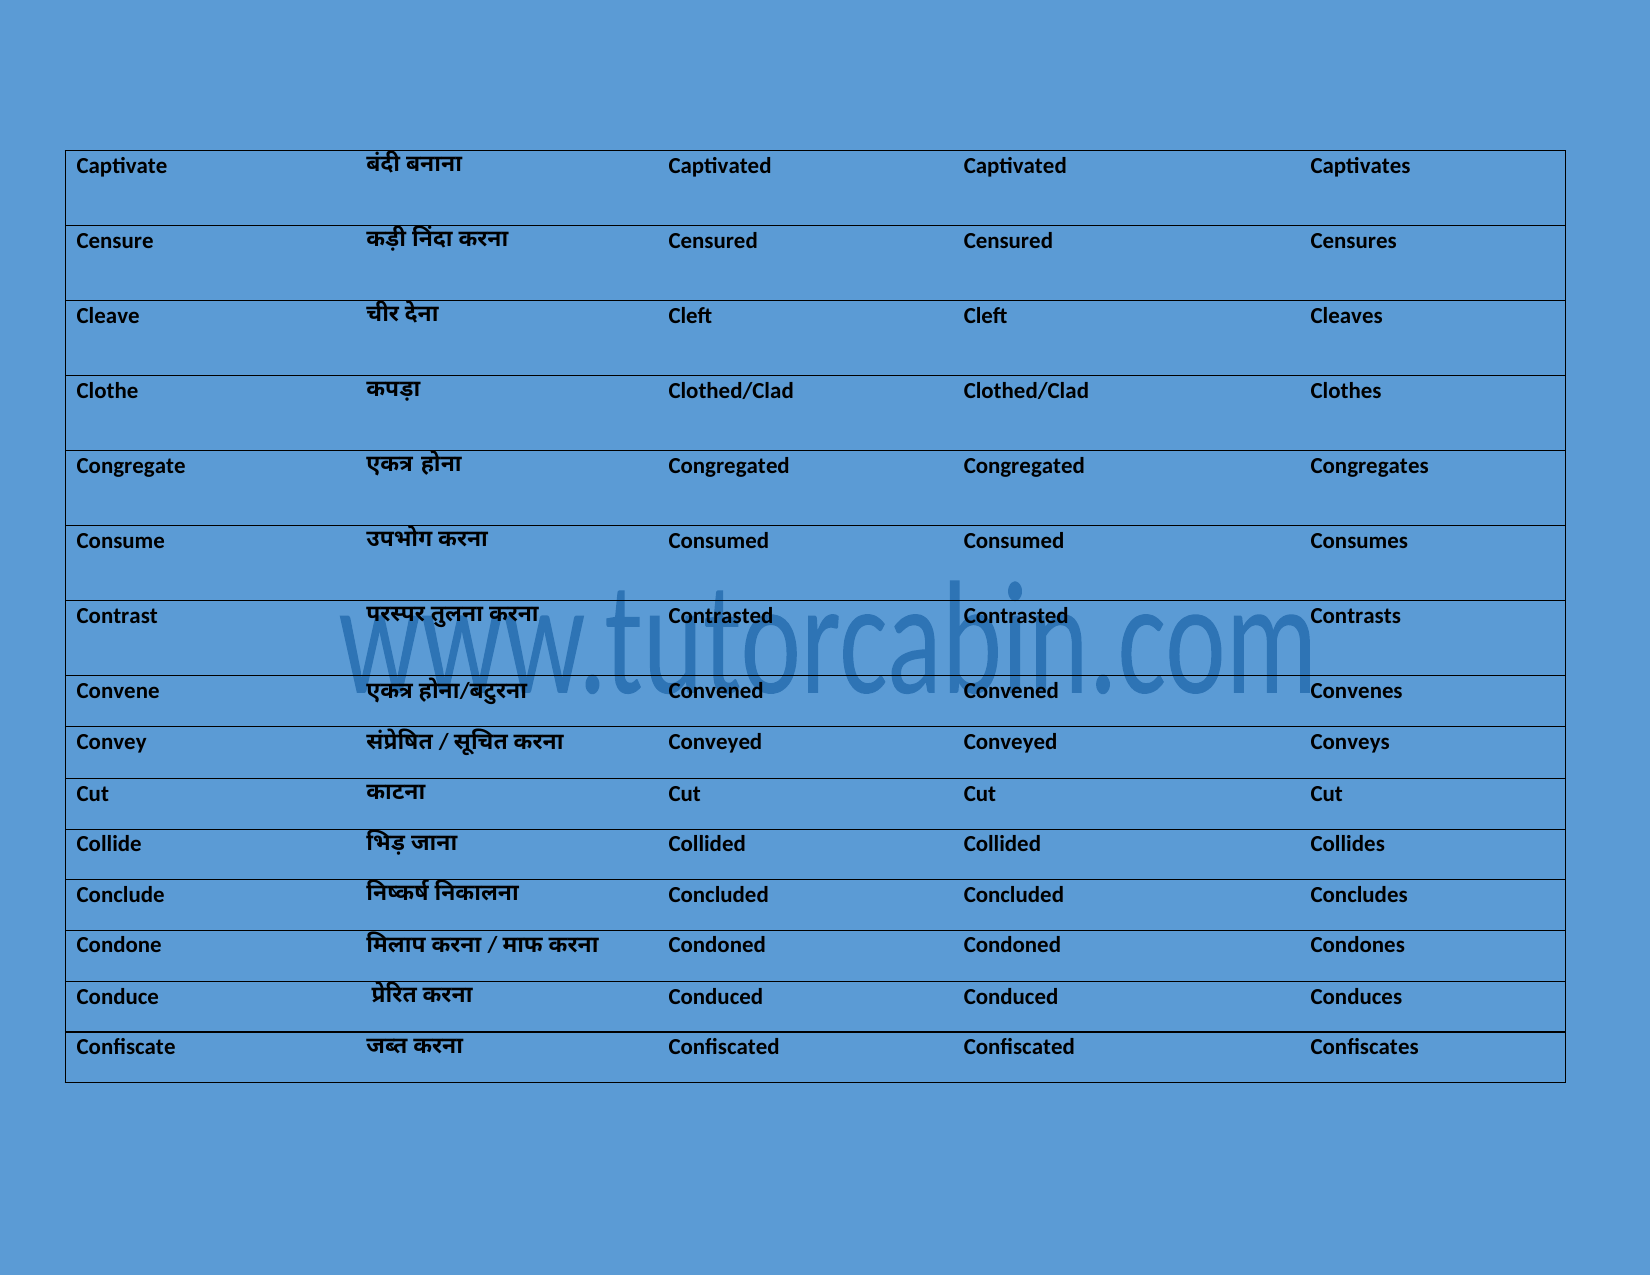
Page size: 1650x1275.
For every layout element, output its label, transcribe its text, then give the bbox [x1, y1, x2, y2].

table_cell Conveyed [657, 727, 952, 778]
table_cell Cleft [657, 301, 952, 375]
table_cell Consumed [952, 526, 1299, 600]
table_cell Collided [952, 830, 1299, 879]
table_cell Captivated [657, 151, 952, 225]
table_cell काटना [355, 779, 657, 828]
table_cell Concluded [952, 880, 1299, 929]
table_cell Confiscates [1299, 1033, 1565, 1082]
table_cell Confiscated [657, 1033, 952, 1082]
table_cell Captivates [1299, 151, 1565, 225]
table_cell कड़ी निंदा करना [355, 226, 657, 300]
table_cell Contrasted [952, 601, 1299, 675]
table_cell Consumes [1299, 526, 1565, 600]
table_cell बंदी बनाना [355, 151, 657, 225]
table_cell Contrasted [657, 601, 952, 675]
table_cell Captivate [66, 151, 355, 225]
table_cell Confiscate [66, 1033, 355, 1082]
table_cell Censures [1299, 226, 1565, 300]
table_cell Condones [1299, 931, 1565, 981]
table_cell Cut [66, 779, 355, 828]
table_cell Clothes [1299, 376, 1565, 450]
table_cell Contrast [66, 601, 355, 675]
table_cell Clothed/Clad [952, 376, 1299, 450]
table_cell Concluded [657, 880, 952, 929]
table_cell जब्त करना [355, 1033, 657, 1082]
table_cell Cut [657, 779, 952, 828]
table_cell Cut [952, 779, 1299, 828]
table_cell Collided [657, 830, 952, 879]
table_cell Cleft [952, 301, 1299, 375]
table_cell Conclude [66, 880, 355, 929]
table_cell Convene [66, 676, 355, 726]
table_cell Congregated [657, 451, 952, 525]
table_cell Convened [952, 676, 1299, 726]
table_cell Collides [1299, 830, 1565, 879]
table_cell Contrasts [1299, 601, 1565, 675]
table_cell Condoned [657, 931, 952, 981]
table_cell कपड़ा [355, 376, 657, 450]
table_cell Clothed/Clad [657, 376, 952, 450]
table_cell Conduced [657, 982, 952, 1031]
table_cell Conveys [1299, 727, 1565, 778]
table_cell एकत्र होना/बटुरना [355, 676, 657, 726]
table_cell Conduces [1299, 982, 1565, 1031]
table_cell Congregated [952, 451, 1299, 525]
table_cell मिलाप करना / माफ करना [355, 931, 657, 981]
table_cell Convened [657, 676, 952, 726]
table_cell चीर देना [355, 301, 657, 375]
table_cell Condone [66, 931, 355, 981]
table_cell निष्कर्ष निकालना [355, 880, 657, 929]
table_cell Censured [952, 226, 1299, 300]
table_cell Consumed [657, 526, 952, 600]
table_cell Cleave [66, 301, 355, 375]
table_cell परस्पर तुलना करना [355, 601, 657, 675]
table_cell Consume [66, 526, 355, 600]
table_cell एकत्र होना [355, 451, 657, 525]
table_cell Concludes [1299, 880, 1565, 929]
table_cell Captivated [952, 151, 1299, 225]
table_cell Congregates [1299, 451, 1565, 525]
table_cell Confiscated [952, 1033, 1299, 1082]
table_cell Conduced [952, 982, 1299, 1031]
table_cell Cleaves [1299, 301, 1565, 375]
table_cell Censured [657, 226, 952, 300]
table_cell Clothe [66, 376, 355, 450]
table_cell Cut [1299, 779, 1565, 828]
table_cell Conveyed [952, 727, 1299, 778]
table_cell प्रेरित करना [355, 982, 657, 1031]
table_cell उपभोग करना [355, 526, 657, 600]
table_cell Convey [66, 727, 355, 778]
table_cell Condoned [952, 931, 1299, 981]
table_cell Convenes [1299, 676, 1565, 726]
table_cell Censure [66, 226, 355, 300]
table_cell संप्रेषित / सूचित करना [355, 727, 657, 778]
table_cell भिड़ जाना [355, 830, 657, 879]
table_cell Conduce [66, 982, 355, 1031]
table_cell Collide [66, 830, 355, 879]
table_cell Congregate [66, 451, 355, 525]
